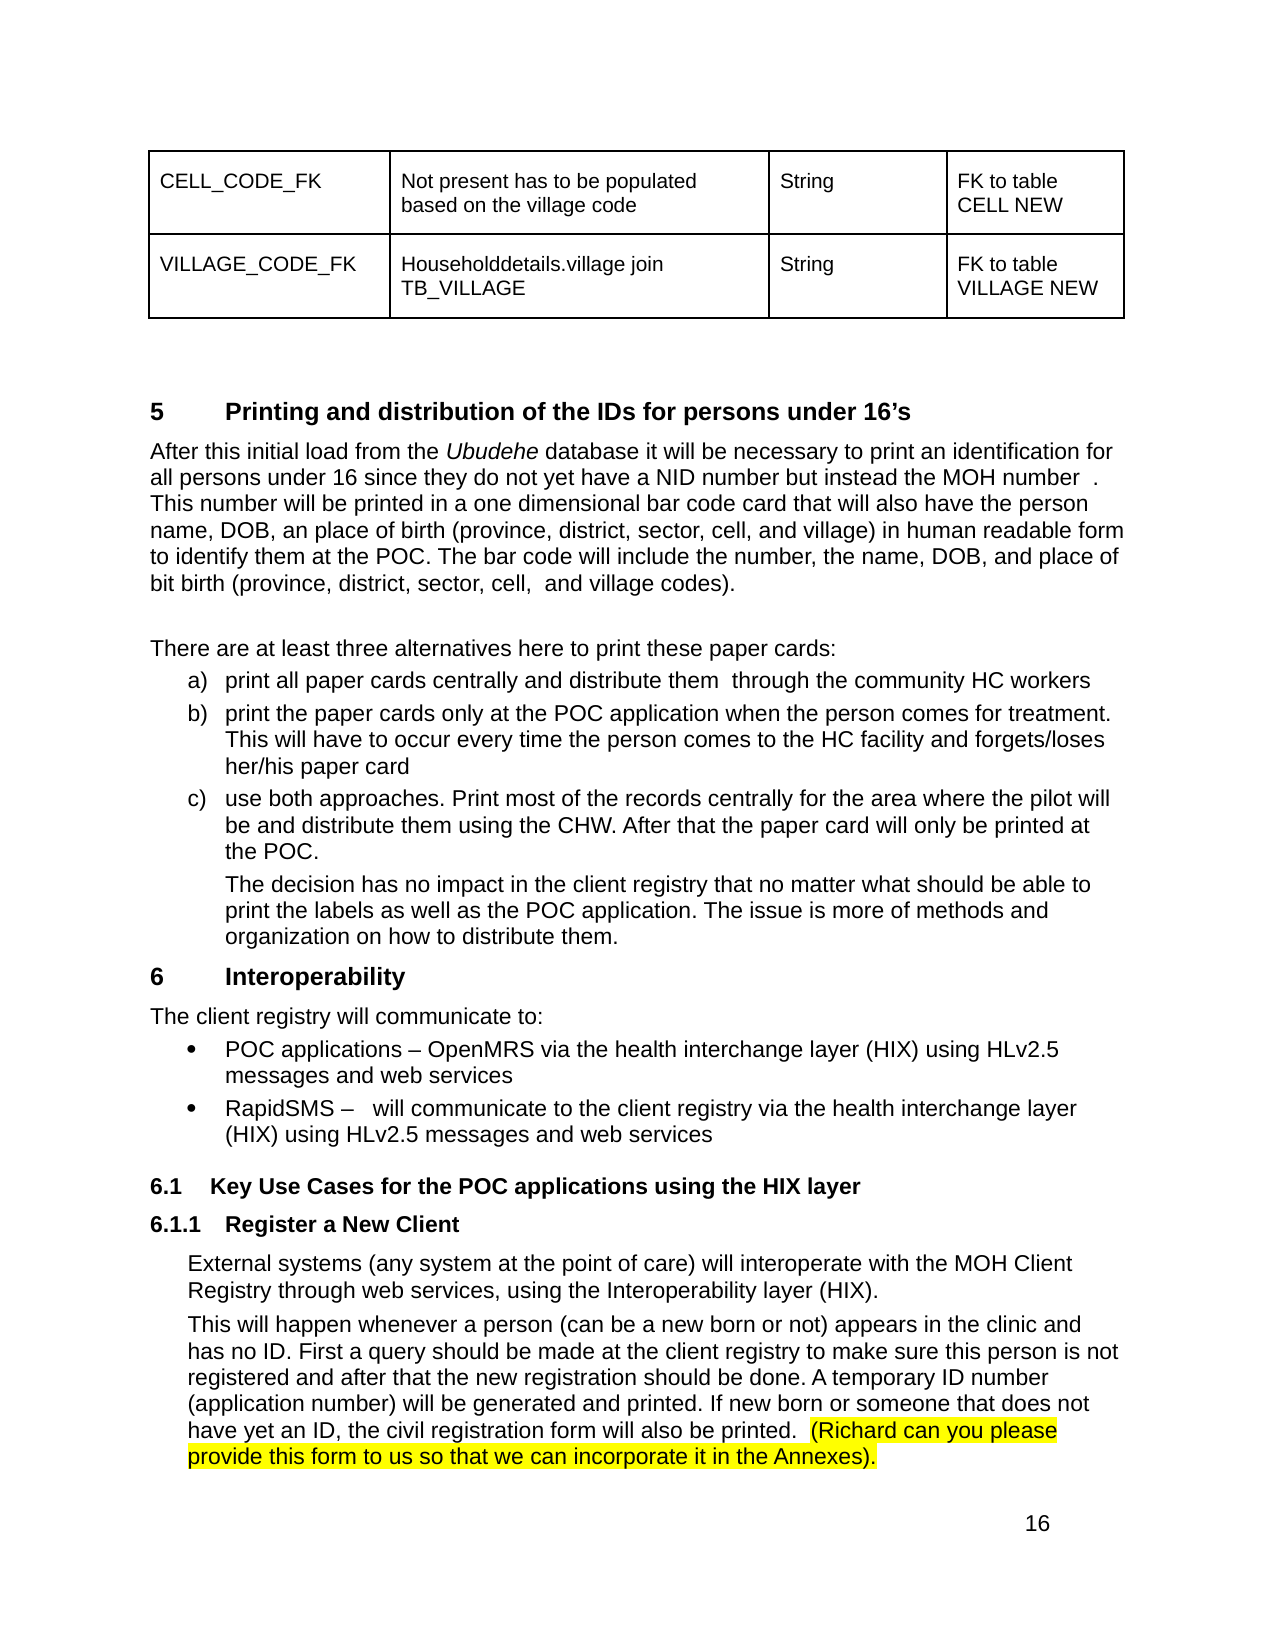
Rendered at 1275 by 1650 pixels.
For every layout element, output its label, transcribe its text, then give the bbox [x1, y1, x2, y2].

table_cell VILLAGE_CODE_FK [150, 235, 389, 317]
subtitle Register a New Client [150, 1211, 1125, 1238]
table_cell String [770, 152, 946, 233]
subtitle Interoperability [150, 962, 1125, 991]
list print all paper cards centrally and distribute them through the community HC workers [187, 667, 1125, 694]
table_cell Householddetails.village join TB_VILLAGE [391, 235, 768, 317]
table_cell String [770, 235, 946, 317]
list This will happen whenever a person (can be a new born or not) appears in the clinic and has no ID. First a query should be made at the client registry to make sure this person is not registered and after that the new registration should be done. A temporary ID number (application number) will be generated and printed. If new born or someone that does not have yet an ID, the civil registration form will also be printed. (Richard can you please provide this form to us so that we can incorporate it in the Annexes). [187, 1311, 1125, 1469]
list RapidSMS – will communicate to the client registry via the health interchange layer (HIX) using HLv2.5 messages and web services [187, 1095, 1125, 1148]
text External systems (any system at the point of care) will interoperate with the MOH Client Registry through web services, using the Interoperability layer (HIX). [187, 1250, 1125, 1303]
table_cell FK to table CELL NEW [948, 152, 1123, 233]
list use both approaches. Print most of the records centrally for the area where the pilot will be and distribute them using the CHW. After that the paper card will only be printed at the POC. [187, 785, 1125, 864]
text The client registry will communicate to: [150, 1003, 1125, 1030]
table_cell CELL_CODE_FK [150, 152, 389, 233]
list print the paper cards only at the POC application when the person comes for treatment. This will have to occur every time the person comes to the HC facility and forgets/loses her/his paper card [187, 700, 1125, 779]
table_cell FK to table VILLAGE NEW [948, 235, 1123, 317]
table_cell Not present has to be populated based on the village code [391, 152, 768, 233]
list The decision has no impact in the client registry that no matter what should be able to print the labels as well as the POC application. The issue is more of methods and organization on how to distribute them. [225, 871, 1125, 949]
subtitle Printing and distribution of the IDs for persons under 16’s [150, 396, 1125, 425]
text After this initial load from the Ubudehe database it will be necessary to print an identification for all persons under 16 since they do not yet have a NID number but instead the MOH number . This number will be printed in a one dimensional bar code card that will also have the person name, DOB, an place of birth (province, district, sector, cell, and village) in human readable form to identify them at the POC. The bar code will include the number, the name, DOB, and place of bit birth (province, district, sector, cell, and village codes). [150, 438, 1125, 596]
text There are at least three alternatives here to print these paper cards: [150, 635, 1125, 661]
subtitle Key Use Cases for the POC applications using the HIX layer [150, 1173, 1125, 1199]
list POC applications – OpenMRS via the health interchange layer (HIX) using HLv2.5 messages and web services [187, 1036, 1125, 1089]
